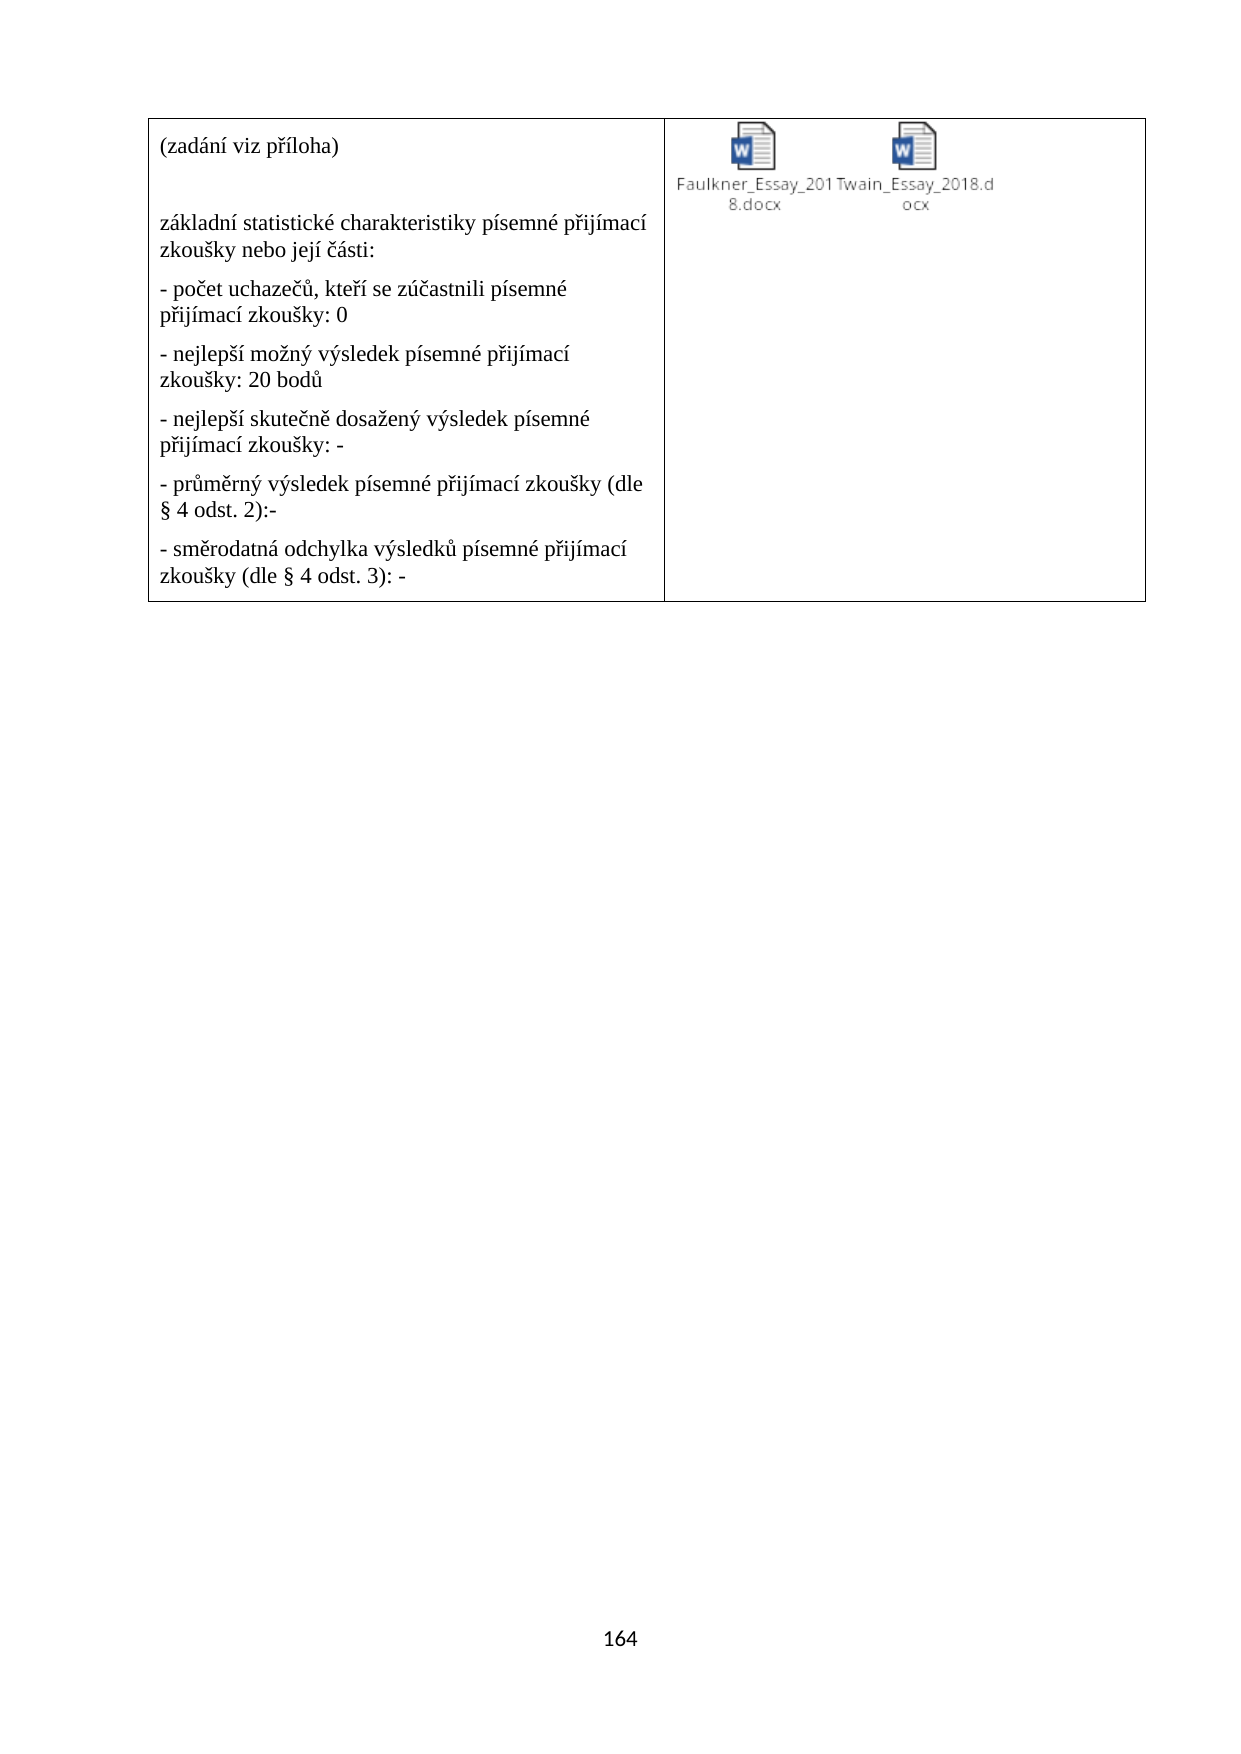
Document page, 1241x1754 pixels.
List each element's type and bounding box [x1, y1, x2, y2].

table_cell [149, 119, 664, 601]
table_cell [665, 119, 1145, 601]
